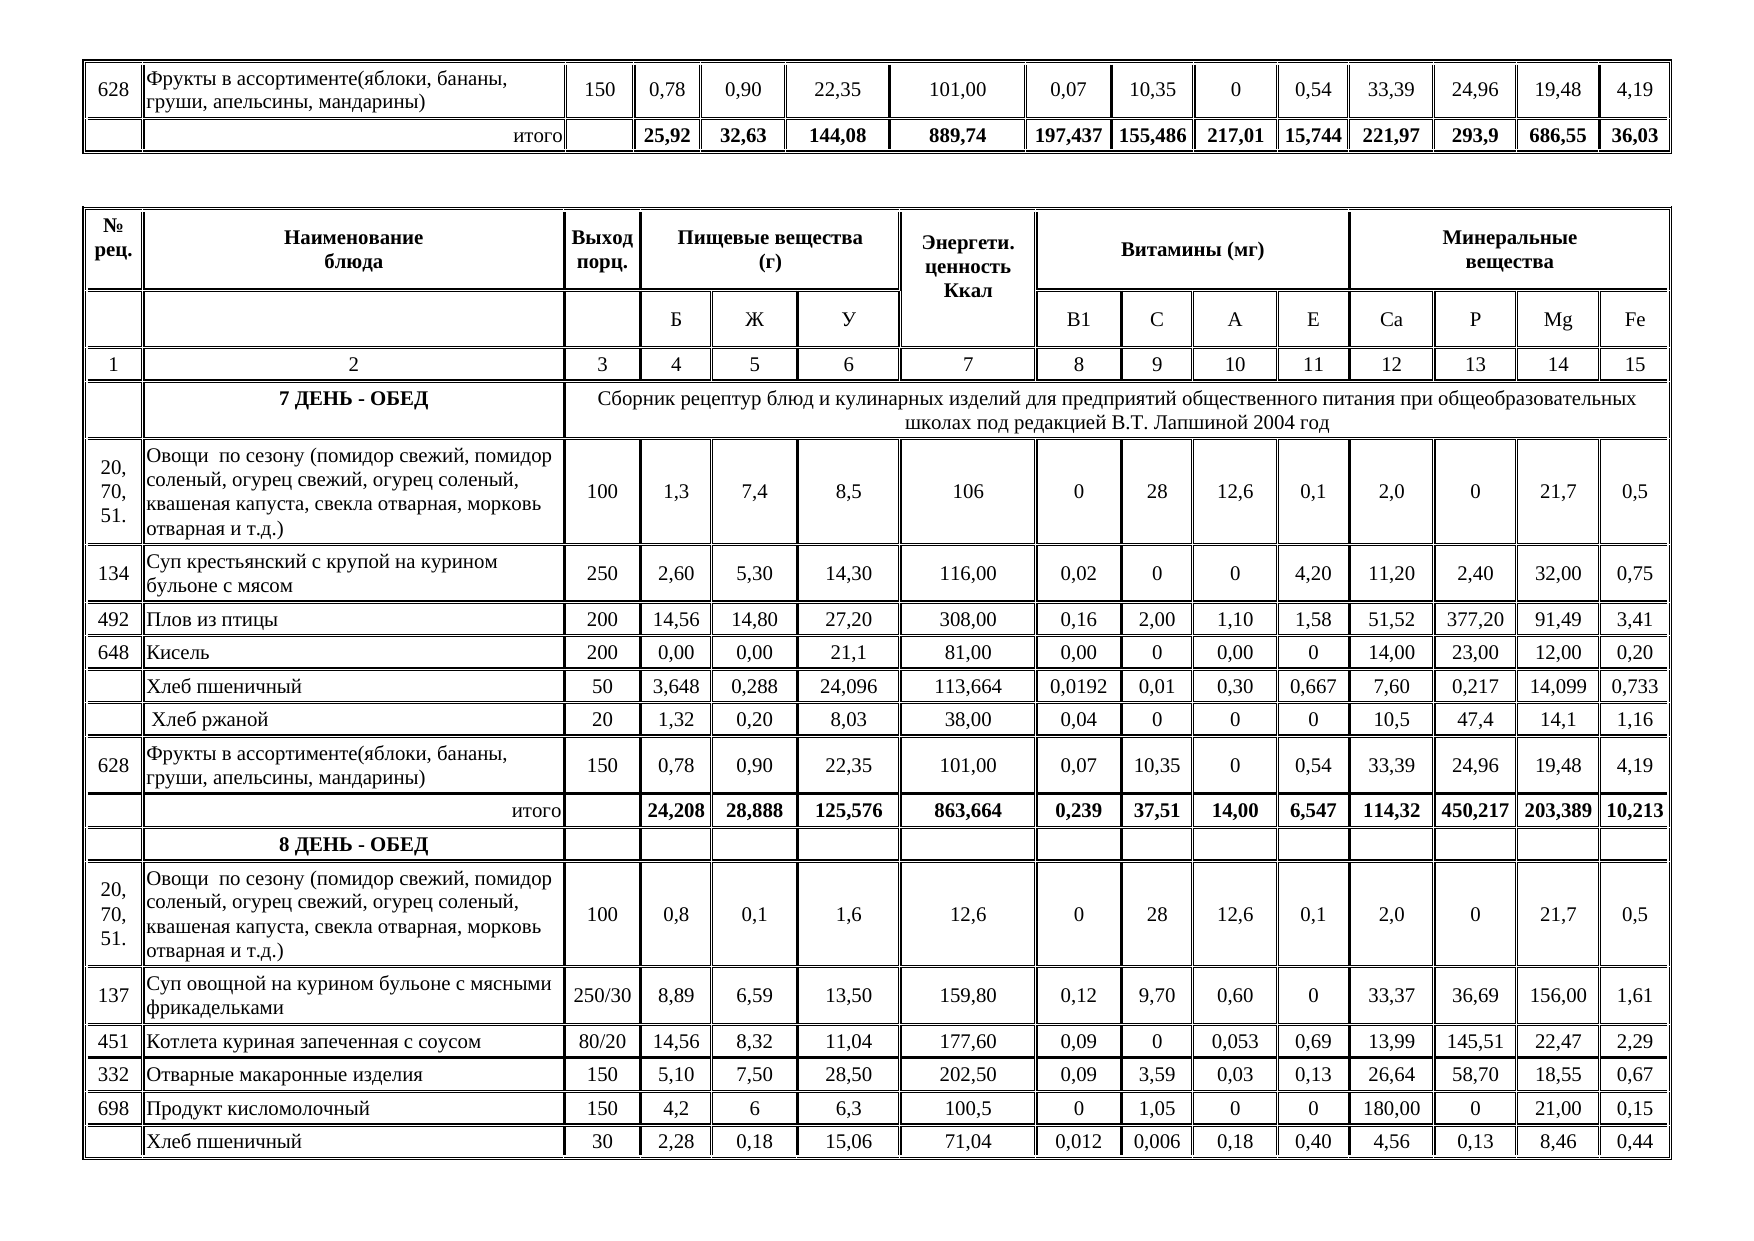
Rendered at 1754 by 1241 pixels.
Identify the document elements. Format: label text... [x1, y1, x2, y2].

table_cell Овощи по сезону (помидор свежий, помидор соленый, огурец свежий, огурец соленый, квашеная капуста, свекла отварная, морковь отварная и т.д.) [145, 440, 563, 543]
table_cell Fe [1601, 288, 1669, 346]
table_cell 0,54 [1278, 63, 1349, 117]
table_cell 0,67 [1601, 1056, 1669, 1089]
table_cell 0 [1436, 863, 1515, 965]
table_cell 14,30 [799, 546, 898, 600]
table_cell 0,13 [1434, 1127, 1517, 1157]
table_cell 0,12 [1038, 968, 1120, 1022]
table_cell Овощи по сезону (помидор свежий, помидор соленый, огурец свежий, огурец соленый, квашеная капуста, свекла отварная, морковь отварная и т.д.) [145, 863, 563, 965]
table_cell [1279, 829, 1348, 859]
table_cell 0,20 [1600, 634, 1670, 667]
table_cell [1518, 829, 1598, 859]
table_cell 0 [1279, 968, 1348, 1022]
table_cell 1,6 [799, 863, 898, 965]
table_cell 8 ДЕНЬ - ОБЕД [145, 829, 563, 859]
table_cell 100 [566, 440, 639, 543]
table_cell 2,0 [1351, 863, 1432, 965]
table_cell 145,51 [1436, 1026, 1515, 1056]
table_cell 0,78 [634, 63, 701, 117]
table_cell 0,288 [713, 671, 796, 701]
table_cell 106 [902, 440, 1034, 543]
table_header Наименование блюда [143, 208, 564, 288]
table_cell 4 [642, 349, 710, 379]
table_cell 0,60 [1194, 968, 1276, 1022]
table_cell 6,3 [799, 1093, 898, 1123]
table_cell 71,04 [900, 1123, 1036, 1157]
table_cell 6,59 [713, 968, 796, 1022]
table_cell 2,60 [642, 546, 710, 600]
table_cell 8,32 [713, 1026, 796, 1056]
table_cell 8,03 [799, 704, 898, 734]
table_cell 1,32 [642, 704, 710, 734]
table_cell 7,50 [713, 1059, 796, 1089]
table_cell [86, 792, 141, 826]
table_cell 4,19 [1599, 63, 1669, 117]
table_cell [86, 379, 141, 437]
table_cell 101,00 [902, 738, 1034, 792]
table_cell 11,20 [1351, 546, 1432, 600]
table_cell 0,16 [1038, 604, 1120, 634]
table_cell 0,18 [712, 1127, 797, 1157]
table_cell 3,59 [1123, 1059, 1191, 1089]
table_cell Ж [713, 292, 796, 346]
table_cell 3,41 [1601, 600, 1669, 634]
table_cell 150 [566, 61, 634, 117]
table_cell 8 [1038, 349, 1120, 379]
table_cell 648 [84, 634, 143, 667]
table_cell 2,0 [1351, 440, 1432, 543]
table_cell 0,90 [713, 738, 796, 792]
table_cell Котлета куриная запеченная с соусом [145, 1026, 563, 1056]
table_cell [902, 829, 1034, 859]
table_cell 19,48 [1518, 738, 1598, 792]
table_cell 22,35 [799, 738, 898, 792]
table_cell 0,03 [1194, 1059, 1276, 1089]
table_cell 13 [1436, 349, 1515, 379]
table_cell 451 [86, 1023, 141, 1056]
table_cell 4,2 [642, 1093, 710, 1123]
table_cell 28 [1123, 440, 1191, 543]
table_cell 20, 70, 51. [84, 437, 143, 543]
table_cell 14,56 [642, 604, 710, 634]
table_cell 1,61 [1600, 965, 1670, 1022]
table_cell 116,00 [902, 546, 1034, 600]
table_cell 0,75 [1600, 543, 1670, 600]
table_cell [1194, 829, 1276, 859]
table_cell 0,053 [1194, 1026, 1276, 1056]
table_cell 889,74 [889, 120, 1026, 150]
table_cell 9 [1123, 349, 1191, 379]
table_cell 12,6 [902, 863, 1034, 965]
table_cell 180,00 [1351, 1093, 1432, 1123]
table_cell 10,213 [1601, 792, 1669, 826]
table_cell [86, 667, 141, 701]
table_cell 36,69 [1436, 968, 1515, 1022]
table_cell 7,60 [1351, 671, 1432, 701]
table_cell 0 [1038, 863, 1120, 965]
table_header Минеральные вещества [1349, 210, 1669, 288]
table_cell 13,50 [799, 968, 898, 1022]
table_cell 0,02 [1038, 546, 1120, 600]
table_cell 0 [1279, 637, 1348, 667]
table_cell 200 [566, 637, 639, 667]
table_cell 80/20 [566, 1026, 639, 1056]
table_cell 12,00 [1518, 637, 1598, 667]
table_header № рец. [86, 208, 143, 288]
table_cell 197,437 [1026, 120, 1111, 150]
table_cell 10,35 [1123, 738, 1191, 792]
table_cell 202,50 [902, 1059, 1034, 1089]
table_cell 0 [1038, 1093, 1120, 1123]
table_cell [1600, 826, 1670, 859]
table_cell Суп овощной на курином бульоне с мясными фрикадельками [145, 968, 563, 1022]
table_cell 0,1 [1279, 440, 1348, 543]
table_cell 150 [566, 738, 639, 792]
table_cell 0,15 [1601, 1090, 1669, 1123]
table_cell 0 [1194, 1093, 1276, 1123]
table_cell 0 [1436, 1093, 1515, 1123]
table_cell 50 [566, 671, 639, 701]
table_cell 25,92 [634, 120, 701, 150]
table_cell 28 [1123, 863, 1191, 965]
table_cell 8,46 [1517, 1127, 1599, 1157]
table_cell 51,52 [1351, 604, 1432, 634]
table_cell Р [1436, 292, 1515, 346]
table_cell 203,389 [1518, 795, 1598, 826]
table_cell 37,51 [1123, 795, 1191, 826]
table_cell 27,20 [799, 604, 898, 634]
table_cell 38,00 [902, 704, 1034, 734]
table_cell [566, 795, 639, 826]
table_cell 7 [902, 349, 1034, 379]
table_cell 21,1 [799, 637, 898, 667]
table_cell 150 [566, 1059, 639, 1089]
table_cell 7,4 [713, 440, 796, 543]
table_cell 14,1 [1518, 704, 1598, 734]
table_cell 0,44 [1600, 1123, 1669, 1157]
table_cell 7 ДЕНЬ - ОБЕД [145, 383, 563, 437]
table_cell 1,16 [1600, 701, 1670, 734]
table_cell 1,10 [1194, 604, 1276, 634]
table_cell 0 [1123, 1026, 1191, 1056]
table_cell 2 [145, 349, 563, 379]
table_cell 10,35 [1111, 61, 1194, 117]
table_cell 20, 70, 51. [86, 859, 141, 965]
table_cell 0 [1123, 637, 1191, 667]
table_cell 0,09 [1038, 1026, 1120, 1056]
table_cell 250 [566, 546, 639, 600]
table_cell 0,78 [642, 738, 710, 792]
table_cell 0,5 [1600, 437, 1670, 543]
table_cell 0,40 [1278, 1127, 1349, 1157]
table_cell [84, 701, 143, 734]
table_cell 0,09 [1038, 1059, 1120, 1089]
table_cell 24,096 [799, 671, 898, 701]
table_cell 14,00 [1194, 795, 1276, 826]
table_cell 200 [566, 604, 639, 634]
table_header Энергети. ценность Ккал [900, 208, 1036, 346]
table_cell 32,00 [1518, 546, 1598, 600]
table_cell [1123, 829, 1191, 859]
table_cell [799, 829, 898, 859]
table_cell 15 [1600, 346, 1670, 379]
table_cell 0,217 [1436, 671, 1515, 701]
table_cell 113,664 [902, 671, 1034, 701]
table_cell 0 [1279, 1093, 1348, 1123]
table_cell 217,01 [1194, 120, 1277, 150]
table_cell [1351, 829, 1432, 859]
table_cell 0 [1279, 704, 1348, 734]
table_cell 6 [713, 1093, 796, 1123]
table_cell Плов из птицы [145, 604, 563, 634]
table_cell 91,49 [1518, 604, 1598, 634]
table_cell 100 [566, 863, 639, 965]
table_cell 492 [86, 600, 141, 634]
table_cell 23,00 [1436, 637, 1515, 667]
table_cell Хлеб пшеничный [145, 671, 563, 701]
table_header Пищевые вещества (г) [640, 208, 900, 288]
table_cell 13,99 [1351, 1026, 1432, 1056]
table_cell 0,90 [701, 63, 786, 117]
table_cell 2,40 [1436, 546, 1515, 600]
table_cell 30 [564, 1127, 640, 1157]
table_cell 0,13 [1279, 1059, 1348, 1089]
table_cell 332 [86, 1056, 141, 1089]
table_cell 36,03 [1599, 117, 1670, 150]
table_cell 308,00 [902, 604, 1034, 634]
table_cell [566, 292, 639, 346]
table_header Витамины (мг) [1036, 208, 1349, 288]
table_cell Хлеб пшеничный [143, 1127, 564, 1157]
table_cell 0 [1194, 63, 1277, 117]
table_cell 14,099 [1518, 671, 1598, 701]
table_cell 18,55 [1518, 1059, 1598, 1089]
table_cell 8,5 [799, 440, 898, 543]
table_cell 0 [1194, 546, 1276, 600]
table_cell 33,39 [1349, 63, 1433, 117]
table_cell 58,70 [1436, 1059, 1515, 1089]
table_cell [713, 829, 796, 859]
table_cell Суп крестьянский с крупой на курином бульоне с мясом [145, 546, 563, 600]
table_cell 4,19 [1601, 734, 1669, 792]
table_cell 134 [84, 543, 143, 600]
table_cell 0,07 [1038, 738, 1120, 792]
table_cell 0,30 [1194, 671, 1276, 701]
table_cell 24,96 [1436, 738, 1515, 792]
table_cell 0,54 [1279, 738, 1348, 792]
table_cell [145, 292, 563, 346]
table_cell 450,217 [1436, 795, 1515, 826]
table_cell 0,012 [1036, 1127, 1121, 1157]
table_cell 0,04 [1038, 704, 1120, 734]
table_cell 19,48 [1516, 61, 1599, 117]
table_cell С [1123, 292, 1191, 346]
table_cell 9,70 [1123, 968, 1191, 1022]
table_cell 0,01 [1123, 671, 1191, 701]
table_cell итого [143, 120, 566, 150]
table_cell 28,888 [713, 795, 796, 826]
table_cell 21,00 [1518, 1093, 1598, 1123]
table_cell 0,00 [1038, 637, 1120, 667]
table_cell 14,00 [1351, 637, 1432, 667]
table_cell 11 [1279, 349, 1348, 379]
table_cell итого [145, 795, 563, 826]
table_cell 221,97 [1349, 120, 1433, 150]
table_cell 0,20 [713, 704, 796, 734]
table_cell 26,64 [1351, 1059, 1432, 1089]
table_cell 20 [566, 704, 639, 734]
table_cell 21,7 [1518, 863, 1598, 965]
table_cell [84, 117, 143, 150]
table_cell [86, 288, 141, 346]
table_cell 1,58 [1279, 604, 1348, 634]
table_cell 12,6 [1194, 863, 1276, 965]
table_cell 0,18 [1193, 1127, 1277, 1157]
table_cell 125,576 [799, 795, 898, 826]
table_cell В1 [1038, 292, 1120, 346]
table_cell 4,20 [1279, 546, 1348, 600]
table_cell [566, 829, 639, 859]
table_cell 114,32 [1351, 795, 1432, 826]
table_cell 156,00 [1518, 968, 1598, 1022]
table_cell [1038, 829, 1120, 859]
table_cell 137 [84, 965, 143, 1022]
table_cell Сборник рецептур блюд и кулинарных изделий для предприятий общественного питания при общеобразовательных школах под редакцией В.Т. Лапшиной 2004 год [566, 379, 1669, 437]
table_cell 2,28 [640, 1127, 712, 1157]
table_cell 33,37 [1351, 968, 1432, 1022]
table_cell 101,00 [889, 63, 1026, 117]
table_cell 177,60 [902, 1026, 1034, 1056]
table_cell 24,96 [1434, 63, 1516, 117]
table_cell 15,744 [1278, 120, 1349, 150]
table_cell 0 [1123, 704, 1191, 734]
table_cell 5,10 [642, 1059, 710, 1089]
table_cell 0,00 [642, 637, 710, 667]
table_cell 0,239 [1038, 795, 1120, 826]
table_cell У [799, 292, 898, 346]
table_cell 0,8 [642, 863, 710, 965]
table_cell Кисель [145, 637, 563, 667]
table_cell 293,9 [1434, 120, 1516, 150]
table_cell 0,006 [1121, 1127, 1193, 1157]
table_cell 0 [1194, 738, 1276, 792]
table_cell 22,47 [1518, 1026, 1598, 1056]
table_cell 15,06 [797, 1123, 900, 1157]
table_cell 0,69 [1279, 1026, 1348, 1056]
table_cell [86, 1123, 143, 1157]
table_cell 155,486 [1111, 117, 1194, 150]
table_cell 5,30 [713, 546, 796, 600]
table_cell Mg [1518, 292, 1598, 346]
table_cell [84, 826, 143, 859]
table_cell 698 [86, 1090, 141, 1123]
table_cell 0,00 [1194, 637, 1276, 667]
table_cell 0,667 [1279, 671, 1348, 701]
table_cell 2,00 [1123, 604, 1191, 634]
table_cell 5 [713, 349, 796, 379]
table_cell Са [1351, 292, 1432, 346]
table_cell 1,3 [642, 440, 710, 543]
table_cell 0 [1038, 440, 1120, 543]
table_cell 21,7 [1518, 440, 1598, 543]
table_cell 144,08 [786, 120, 889, 150]
table_cell 3,648 [642, 671, 710, 701]
table_cell 10,5 [1351, 704, 1432, 734]
table_cell 32,63 [701, 120, 786, 150]
table_cell Фрукты в ассортименте(яблоки, бананы, груши, апельсины, мандарины) [145, 738, 563, 792]
table_cell Фрукты в ассортименте(яблоки, бананы, груши, апельсины, мандарины) [143, 63, 566, 117]
table_cell 6 [799, 349, 898, 379]
table_cell 14 [1518, 349, 1598, 379]
table_cell 1 [84, 346, 143, 379]
table_cell 11,04 [799, 1026, 898, 1056]
table_cell 0,00 [713, 637, 796, 667]
table_cell 14,56 [642, 1026, 710, 1056]
table_cell 0,0192 [1038, 671, 1120, 701]
table_cell 10 [1194, 349, 1276, 379]
table_cell Продукт кисломолочный [145, 1093, 563, 1123]
table_cell 628 [86, 734, 141, 792]
table_cell 24,208 [642, 795, 710, 826]
table_cell 81,00 [902, 637, 1034, 667]
table_cell Б [642, 292, 710, 346]
table_cell 14,80 [713, 604, 796, 634]
table_cell 150 [566, 1093, 639, 1123]
table_cell 12,6 [1194, 440, 1276, 543]
table_cell 0 [1436, 440, 1515, 543]
table_cell [566, 117, 634, 150]
table_cell [642, 829, 710, 859]
table_cell 377,20 [1436, 604, 1515, 634]
table_cell 3 [566, 349, 639, 379]
table_cell 628 [86, 61, 143, 117]
table_cell 0 [1194, 704, 1276, 734]
table_cell Хлеб ржаной [145, 704, 563, 734]
table_cell 0,1 [713, 863, 796, 965]
table_header Выход порц. [564, 210, 640, 288]
table_cell 0,1 [1279, 863, 1348, 965]
table_cell 33,39 [1351, 738, 1432, 792]
table_cell 2,29 [1601, 1023, 1669, 1056]
table_cell 686,55 [1516, 120, 1599, 150]
table_cell 22,35 [786, 63, 889, 117]
table_cell 0,733 [1601, 667, 1669, 701]
table_cell 0,5 [1601, 859, 1669, 965]
table_cell А [1194, 292, 1276, 346]
table_cell 12 [1351, 349, 1432, 379]
table_cell [1436, 829, 1515, 859]
table_cell 28,50 [799, 1059, 898, 1089]
table_cell Отварные макаронные изделия [145, 1059, 563, 1089]
table_cell 0,07 [1026, 63, 1111, 117]
table_cell 6,547 [1279, 795, 1348, 826]
table_cell 863,664 [902, 795, 1034, 826]
table_cell 0 [1123, 546, 1191, 600]
table_cell 47,4 [1436, 704, 1515, 734]
table_cell 159,80 [902, 968, 1034, 1022]
table_cell 8,89 [642, 968, 710, 1022]
table_cell 1,05 [1123, 1093, 1191, 1123]
table_cell 4,56 [1349, 1123, 1434, 1157]
table_cell 100,5 [902, 1093, 1034, 1123]
table_cell 250/30 [566, 968, 639, 1022]
table_cell Е [1279, 292, 1348, 346]
